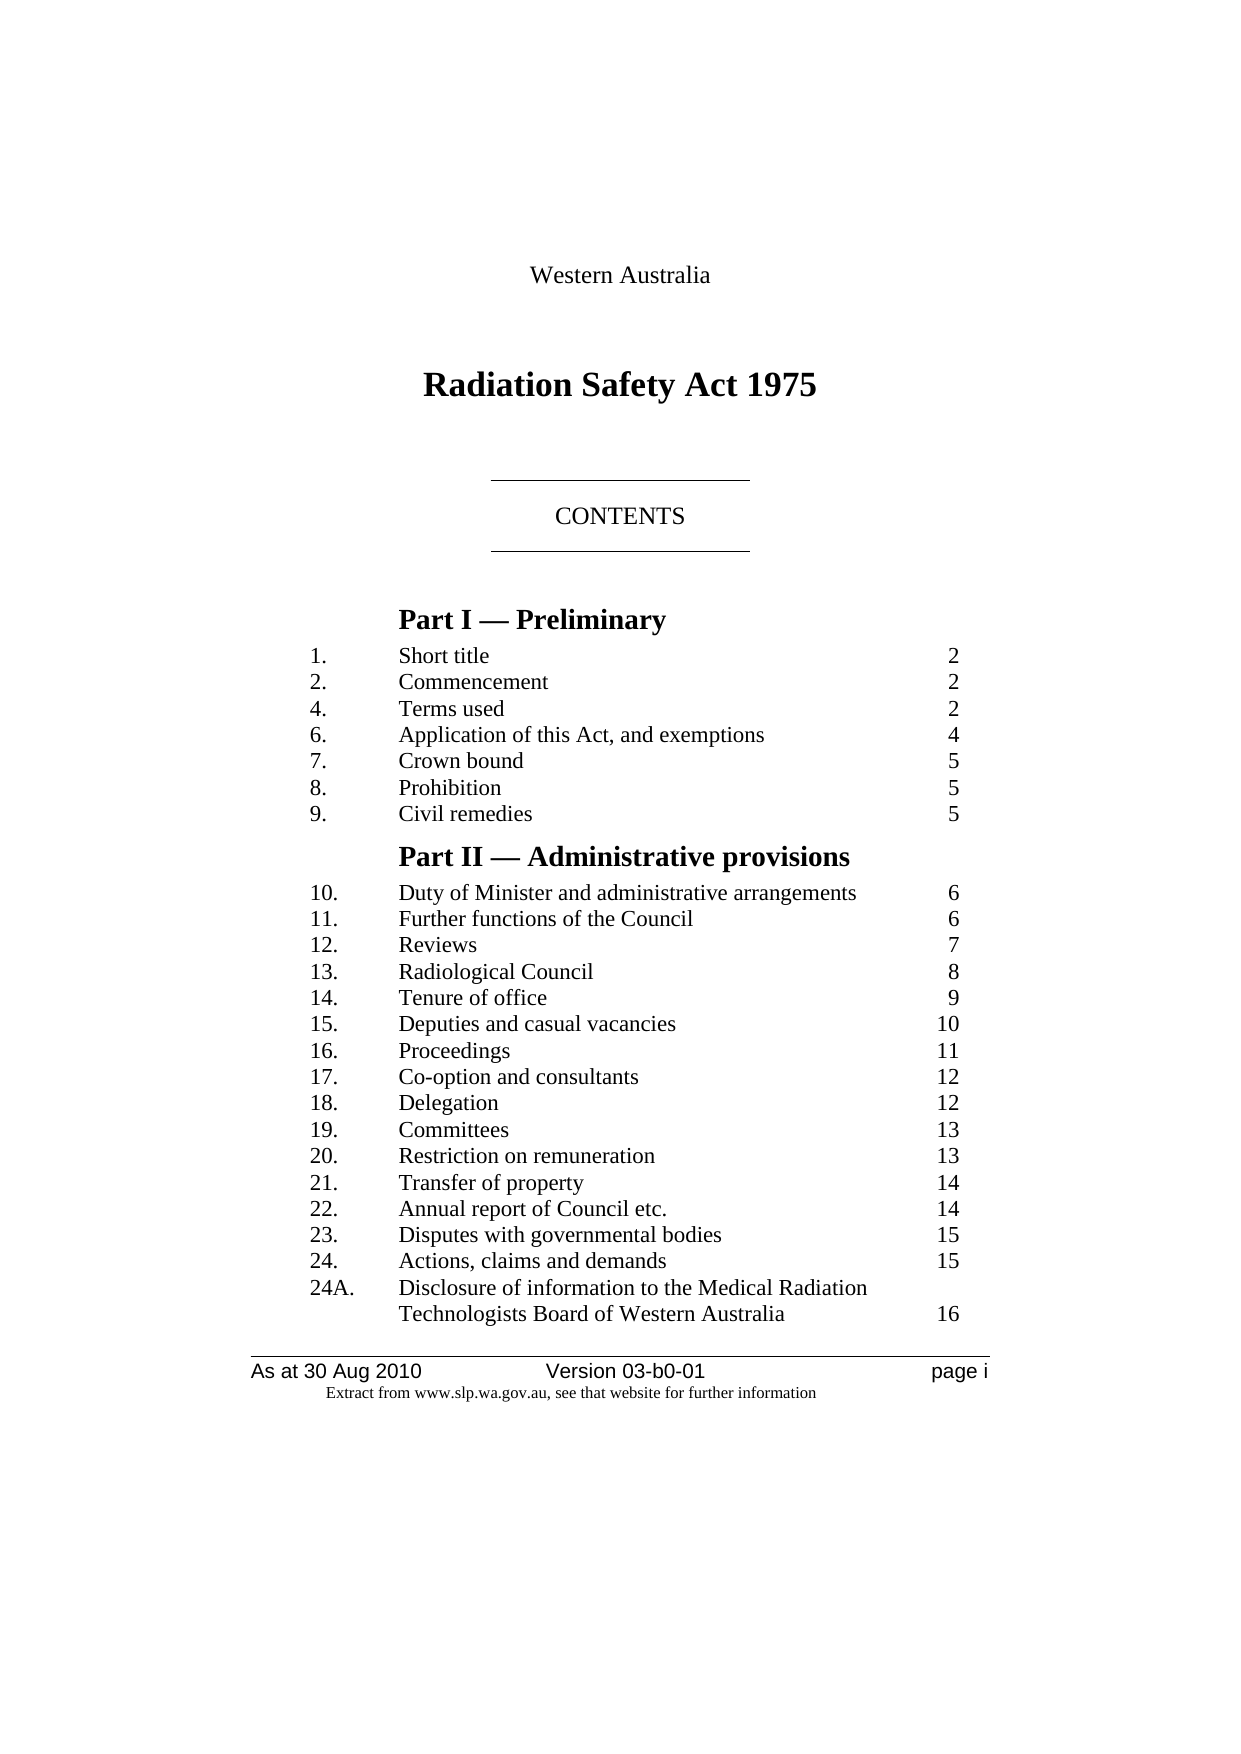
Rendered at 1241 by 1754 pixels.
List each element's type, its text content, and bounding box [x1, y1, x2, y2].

text 10. Duty of Minister and administrative arrangements 6 [309, 879, 872, 905]
text 9. Civil remedies 5 [309, 800, 872, 826]
text 6. Application of this Act, and exemptions 4 [309, 721, 872, 747]
text 7. Crown bound 5 [309, 747, 872, 774]
text 1. Short title 2 [309, 642, 872, 668]
text 21. Transfer of property 14 [309, 1168, 872, 1195]
text 18. Delegation 12 [309, 1089, 872, 1116]
text 22. Annual report of Council etc. 14 [309, 1195, 872, 1221]
text 14. Tenure of office 9 [309, 984, 872, 1010]
text 19. Committees 13 [309, 1116, 872, 1142]
text Western Australia [251, 260, 990, 289]
text 24A. Disclosure of information to the Medical Radiation Technologists Board of Western Australia 16 [309, 1274, 872, 1327]
text 12. Reviews 7 [309, 931, 872, 958]
text 20. Restriction on remuneration 13 [309, 1142, 872, 1168]
text 8. Prohibition 5 [309, 774, 872, 800]
text -Part I — Preliminary [398, 602, 872, 636]
text 11. Further functions of the Council 6 [309, 905, 872, 931]
text Part II — Administrative provisions [398, 839, 872, 872]
text 13. Radiological Council 8 [309, 958, 872, 984]
text 4. Terms used 2 [309, 694, 872, 721]
text 2. Commencement 2 [309, 668, 872, 694]
text 15. Deputies and casual vacancies 10 [309, 1010, 872, 1037]
text CONTENTS [491, 481, 750, 551]
text 23. Disputes with governmental bodies 15 [309, 1221, 872, 1248]
text 24. Actions, claims and demands 15 [309, 1248, 872, 1274]
text 17. Co-option and consultants 12 [309, 1063, 872, 1089]
text Radiation Safety Act 1975 [251, 364, 990, 404]
text 16. Proceedings 11 [309, 1037, 872, 1063]
